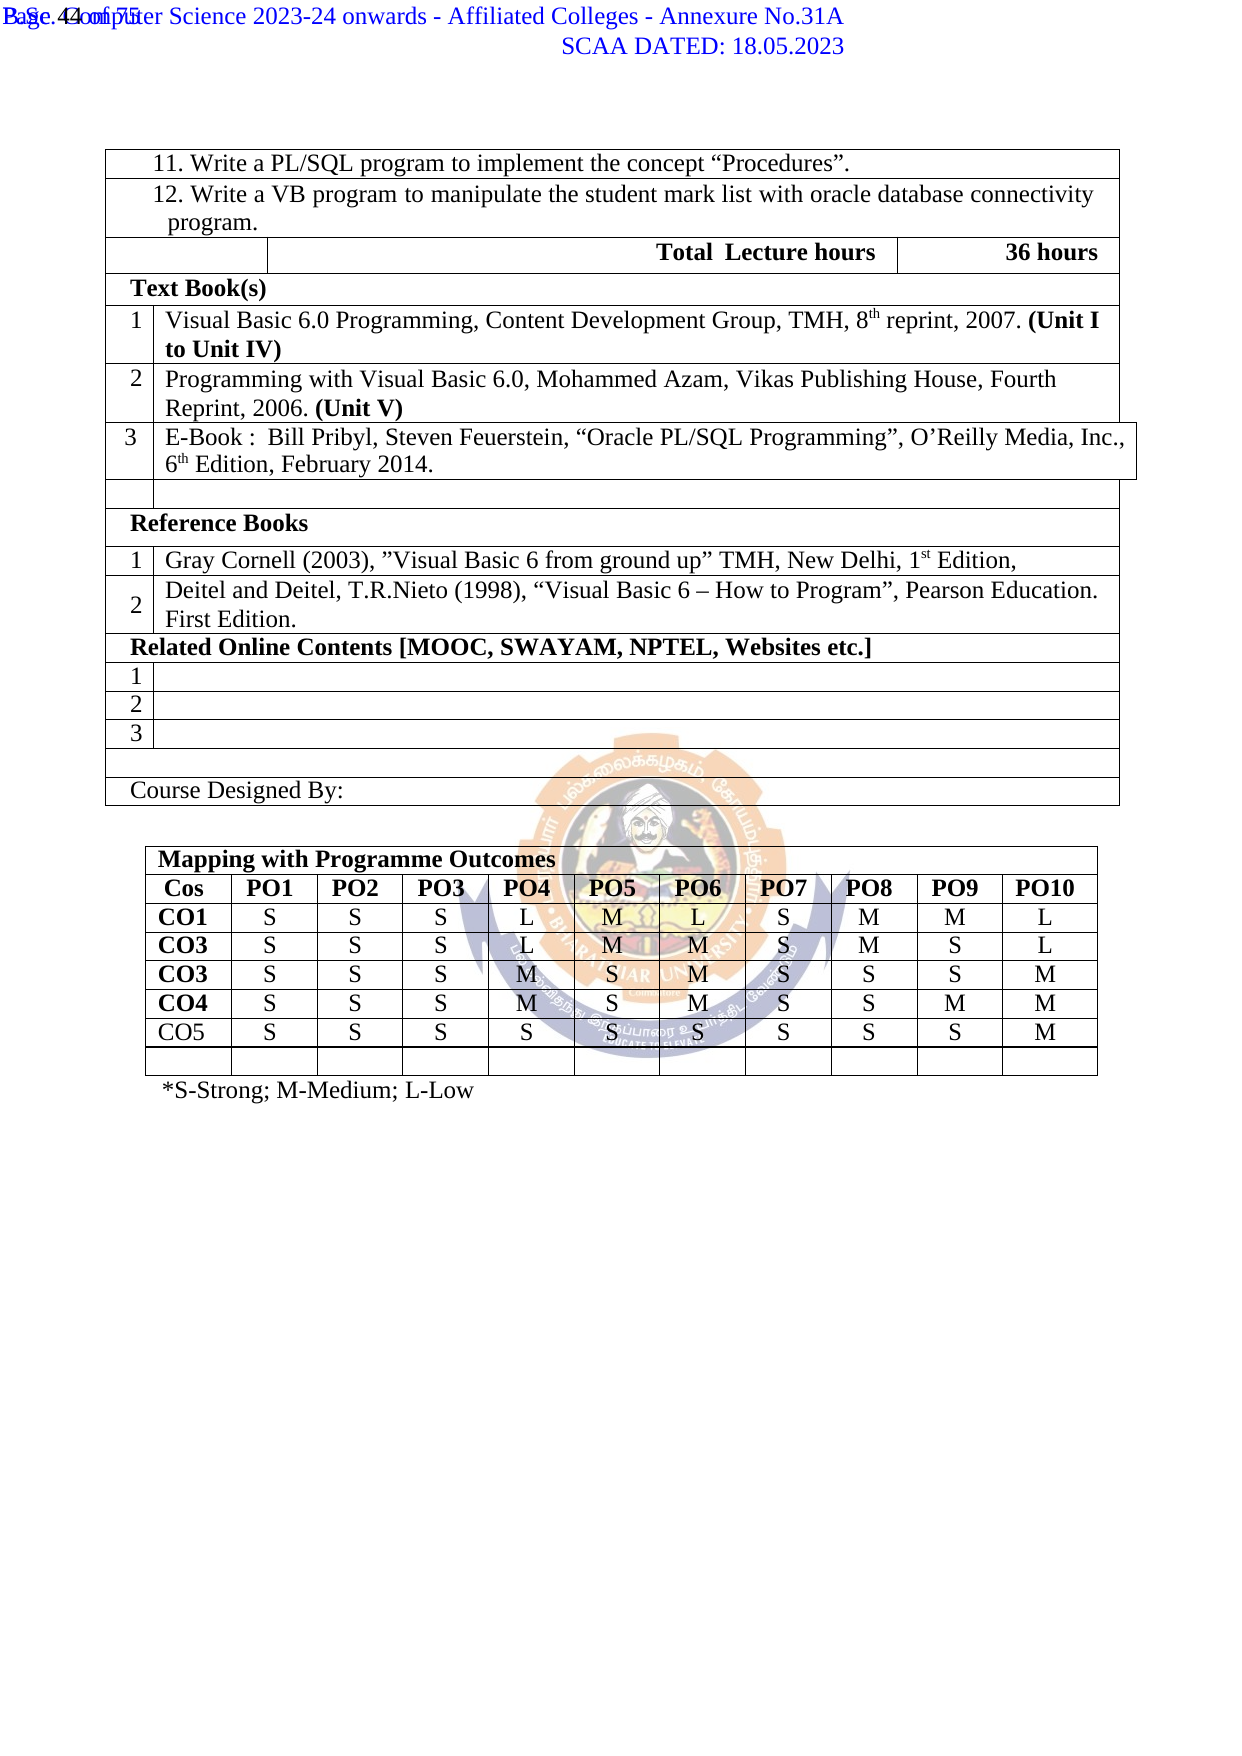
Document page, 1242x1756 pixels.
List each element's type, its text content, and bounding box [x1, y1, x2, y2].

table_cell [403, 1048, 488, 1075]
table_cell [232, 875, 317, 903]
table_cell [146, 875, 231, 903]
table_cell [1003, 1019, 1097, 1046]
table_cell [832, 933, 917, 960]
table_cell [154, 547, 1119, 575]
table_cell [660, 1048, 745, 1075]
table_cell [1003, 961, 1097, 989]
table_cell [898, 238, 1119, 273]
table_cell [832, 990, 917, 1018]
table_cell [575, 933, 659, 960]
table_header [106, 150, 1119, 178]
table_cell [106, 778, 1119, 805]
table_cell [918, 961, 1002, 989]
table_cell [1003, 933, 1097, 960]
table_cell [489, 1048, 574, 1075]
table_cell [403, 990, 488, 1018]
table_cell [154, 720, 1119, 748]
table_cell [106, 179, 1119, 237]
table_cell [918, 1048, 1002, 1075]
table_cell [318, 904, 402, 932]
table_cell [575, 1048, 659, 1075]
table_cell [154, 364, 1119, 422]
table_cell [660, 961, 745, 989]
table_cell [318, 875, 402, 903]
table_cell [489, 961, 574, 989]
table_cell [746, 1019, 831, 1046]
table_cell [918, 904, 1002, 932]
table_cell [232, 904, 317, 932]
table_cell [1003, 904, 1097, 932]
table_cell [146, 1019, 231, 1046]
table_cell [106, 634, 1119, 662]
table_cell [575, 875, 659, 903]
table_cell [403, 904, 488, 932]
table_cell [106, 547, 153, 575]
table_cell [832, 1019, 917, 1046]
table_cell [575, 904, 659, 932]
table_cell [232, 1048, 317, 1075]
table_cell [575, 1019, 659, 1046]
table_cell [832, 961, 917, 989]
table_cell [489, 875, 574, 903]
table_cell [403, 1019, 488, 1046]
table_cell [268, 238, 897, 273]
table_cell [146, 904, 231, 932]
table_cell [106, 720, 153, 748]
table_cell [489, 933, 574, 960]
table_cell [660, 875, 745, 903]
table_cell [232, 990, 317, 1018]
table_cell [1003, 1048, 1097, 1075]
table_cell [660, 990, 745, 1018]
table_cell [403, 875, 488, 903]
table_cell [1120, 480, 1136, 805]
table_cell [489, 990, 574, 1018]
text *S-Strong; M-Medium; L-Low [162, 1076, 1242, 1104]
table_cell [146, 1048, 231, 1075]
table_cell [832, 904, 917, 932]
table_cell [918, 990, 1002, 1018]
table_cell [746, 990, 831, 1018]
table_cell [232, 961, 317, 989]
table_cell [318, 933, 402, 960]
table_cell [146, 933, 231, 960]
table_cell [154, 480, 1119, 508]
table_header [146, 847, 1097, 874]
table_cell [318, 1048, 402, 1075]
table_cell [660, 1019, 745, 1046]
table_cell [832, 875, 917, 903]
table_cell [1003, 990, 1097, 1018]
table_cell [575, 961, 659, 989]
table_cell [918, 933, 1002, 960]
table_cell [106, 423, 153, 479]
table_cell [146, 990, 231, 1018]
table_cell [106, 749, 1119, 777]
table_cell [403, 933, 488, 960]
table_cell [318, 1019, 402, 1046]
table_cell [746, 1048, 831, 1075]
picture [450, 806, 855, 846]
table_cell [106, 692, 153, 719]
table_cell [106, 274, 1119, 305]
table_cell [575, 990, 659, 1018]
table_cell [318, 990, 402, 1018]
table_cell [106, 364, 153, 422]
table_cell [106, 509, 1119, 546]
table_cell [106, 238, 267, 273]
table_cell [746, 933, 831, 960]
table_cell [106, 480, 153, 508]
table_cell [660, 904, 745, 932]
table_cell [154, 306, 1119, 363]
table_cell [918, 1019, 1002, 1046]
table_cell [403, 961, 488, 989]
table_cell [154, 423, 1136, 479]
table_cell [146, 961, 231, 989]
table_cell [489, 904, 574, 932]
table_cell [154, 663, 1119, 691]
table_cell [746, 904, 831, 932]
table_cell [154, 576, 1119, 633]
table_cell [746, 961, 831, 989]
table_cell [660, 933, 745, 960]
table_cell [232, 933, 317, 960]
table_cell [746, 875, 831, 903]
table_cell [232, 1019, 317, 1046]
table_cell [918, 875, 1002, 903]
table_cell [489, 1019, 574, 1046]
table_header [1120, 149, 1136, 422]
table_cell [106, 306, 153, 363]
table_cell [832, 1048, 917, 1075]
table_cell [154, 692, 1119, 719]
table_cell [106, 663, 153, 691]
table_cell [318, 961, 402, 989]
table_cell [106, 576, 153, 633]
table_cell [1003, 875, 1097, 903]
